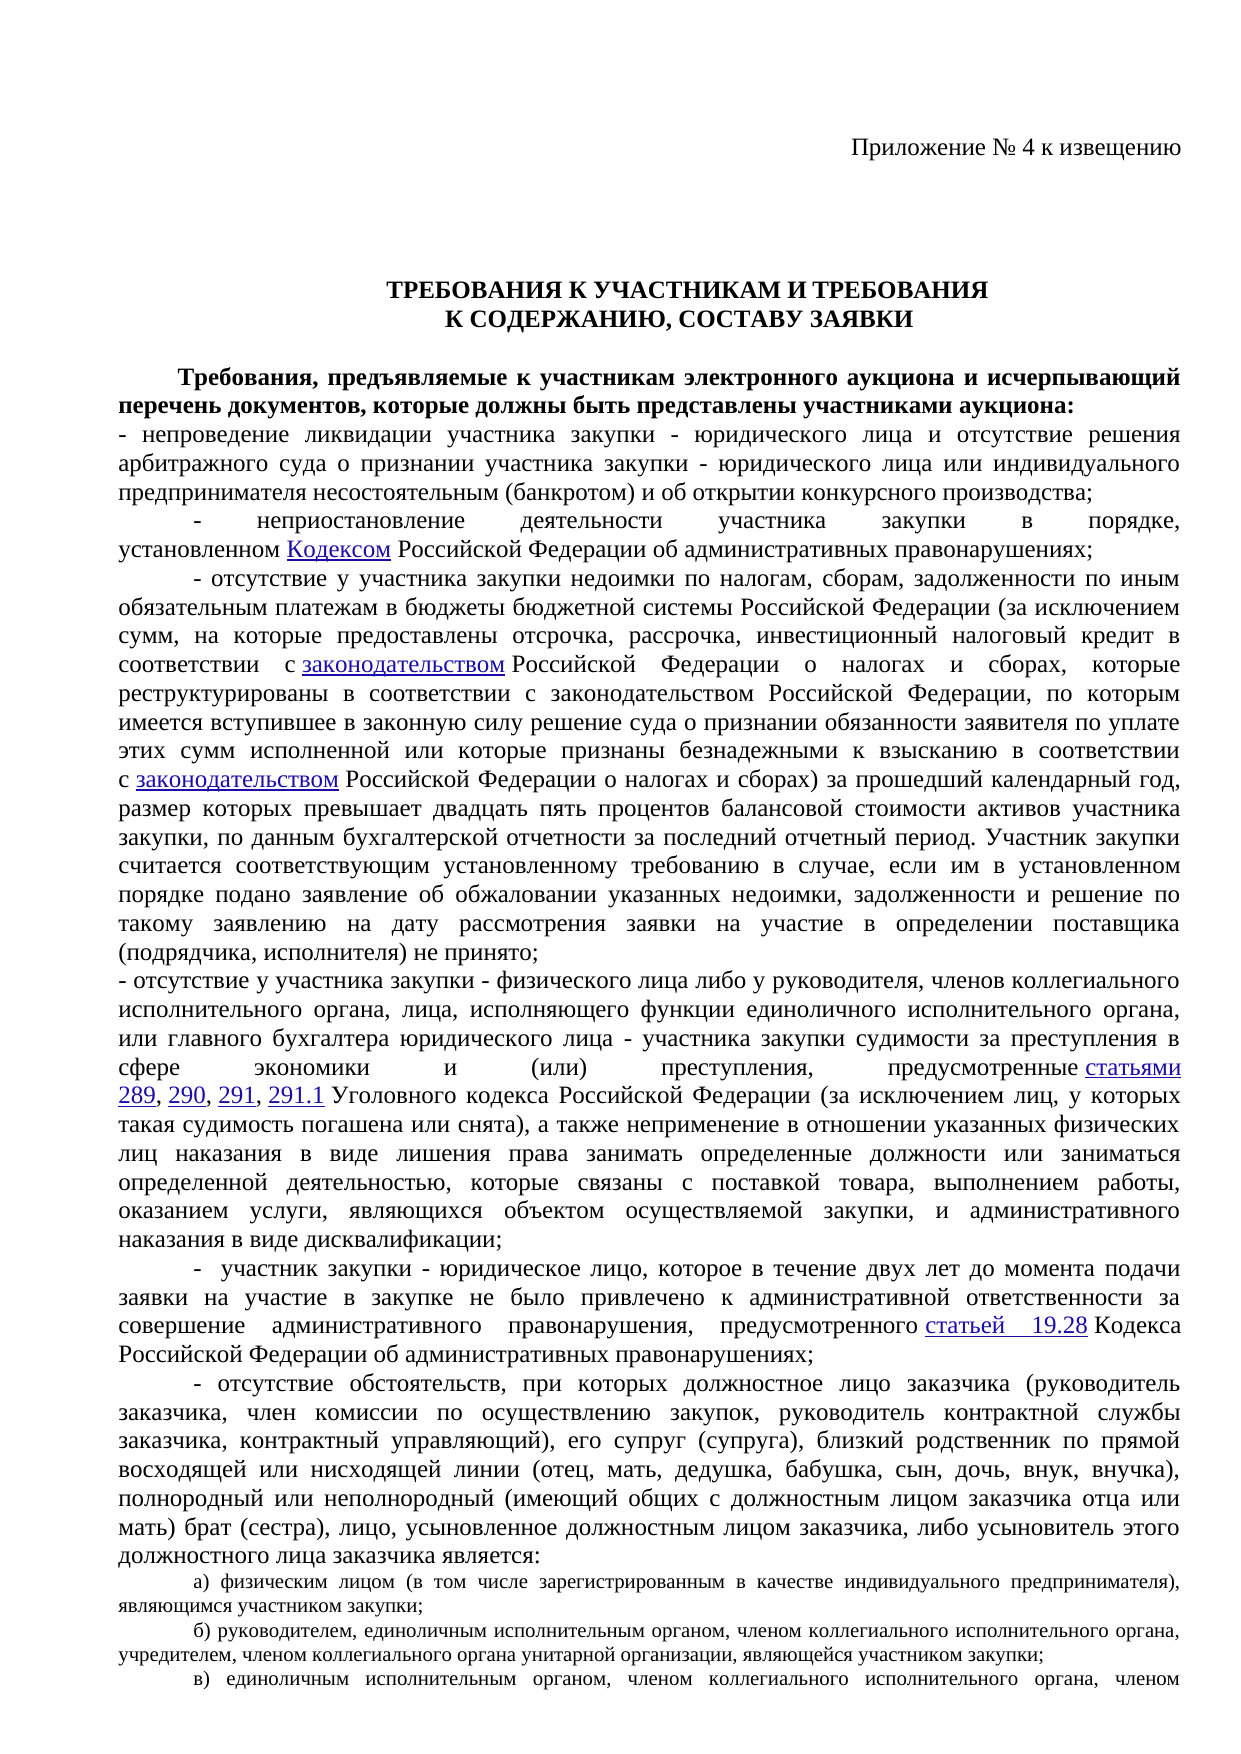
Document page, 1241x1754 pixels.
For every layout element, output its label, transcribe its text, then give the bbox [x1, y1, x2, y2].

text - отсутствие обстоятельств, при которых должностное лицо заказчика (руководитель заказчика, член комиссии по осуществлению закупок, руководитель контрактной службы заказчика, контрактный управляющий), его супруг (супруга), близкий родственник по прямой восходящей или нисходящей линии (отец, мать, дедушка, бабушка, сын, дочь, внук, внучка), полнородный или неполнородный (имеющий общих с должностным лицом заказчика отца или мать) брат (сестра), лицо, усыновленное должностным лицом заказчика, либо усыновитель этого должностного лица заказчика является: [118, 1368, 1181, 1569]
text К СОДЕРЖАНИЮ, СОСТАВУ ЗАЯВКИ [118, 304, 1181, 333]
text Приложение № 4 к извещению [118, 132, 1181, 161]
text - участник закупки - юридическое лицо, которое в течение двух лет до момента подачи заявки на участие в закупке не было привлечено к административной ответственности за совершение административного правонарушения, предусмотренного статьей 19.28 Кодекса Российской Федерации об административных правонарушениях; [118, 1253, 1181, 1368]
text - неприостановление деятельности участника закупки в порядке, установленном Кодексом Российской Федерации об административных правонарушениях; [118, 506, 1181, 563]
text а) физическим лицом (в том числе зарегистрированным в качестве индивидуального предпринимателя), являющимся участником закупки; [118, 1569, 1181, 1617]
text б) руководителем, единоличным исполнительным органом, членом коллегиального исполнительного органа, учредителем, членом коллегиального органа унитарной организации, являющейся участником закупки; [118, 1617, 1181, 1666]
text - непроведение ликвидации участника закупки - юридического лица и отсутствие решения арбитражного суда о признании участника закупки - юридического лица или индивидуального предпринимателя несостоятельным (банкротом) и об открытии конкурсного производства; [118, 419, 1181, 506]
text - отсутствие у участника закупки недоимки по налогам, сборам, задолженности по иным обязательным платежам в бюджеты бюджетной системы Российской Федерации (за исключением сумм, на которые предоставлены отсрочка, рассрочка, инвестиционный налоговый кредит в соответствии с законодательством Российской Федерации о налогах и сборах, которые реструктурированы в соответствии с законодательством Российской Федерации, по которым имеется вступившее в законную силу решение суда о признании обязанности заявителя по уплате этих сумм исполненной или которые признаны безнадежными к взысканию в соответствии с законодательством Российской Федерации о налогах и сборах) за прошедший календарный год, размер которых превышает двадцать пять процентов балансовой стоимости активов участника закупки, по данным бухгалтерской отчетности за последний отчетный период. Участник закупки считается соответствующим установленному требованию в случае, если им в установленном порядке подано заявление об обжаловании указанных недоимки, задолженности и решение по такому заявлению на дату рассмотрения заявки на участие в определении поставщика (подрядчика, исполнителя) не принято; [118, 563, 1181, 966]
text Требования, предъявляемые к участникам электронного аукциона и исчерпывающий перечень документов, которые должны быть представлены участниками аукциона: [118, 362, 1181, 419]
text ТРЕБОВАНИЯ К УЧАСТНИКАМ И ТРЕБОВАНИЯ [118, 276, 1181, 304]
text - отсутствие у участника закупки - физического лица либо у руководителя, членов коллегиального исполнительного органа, лица, исполняющего функции единоличного исполнительного органа, или главного бухгалтера юридического лица - участника закупки судимости за преступления в сфере экономики и (или) преступления, предусмотренные статьями 289, 290, 291, 291.1 Уголовного кодекса Российской Федерации (за исключением лиц, у которых такая судимость погашена или снята), а также неприменение в отношении указанных физических лиц наказания в виде лишения права занимать определенные должности или заниматься определенной деятельностью, которые связаны с поставкой товара, выполнением работы, оказанием услуги, являющихся объектом осуществляемой закупки, и административного наказания в виде дисквалификации; [118, 966, 1181, 1253]
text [118, 1666, 1181, 1690]
